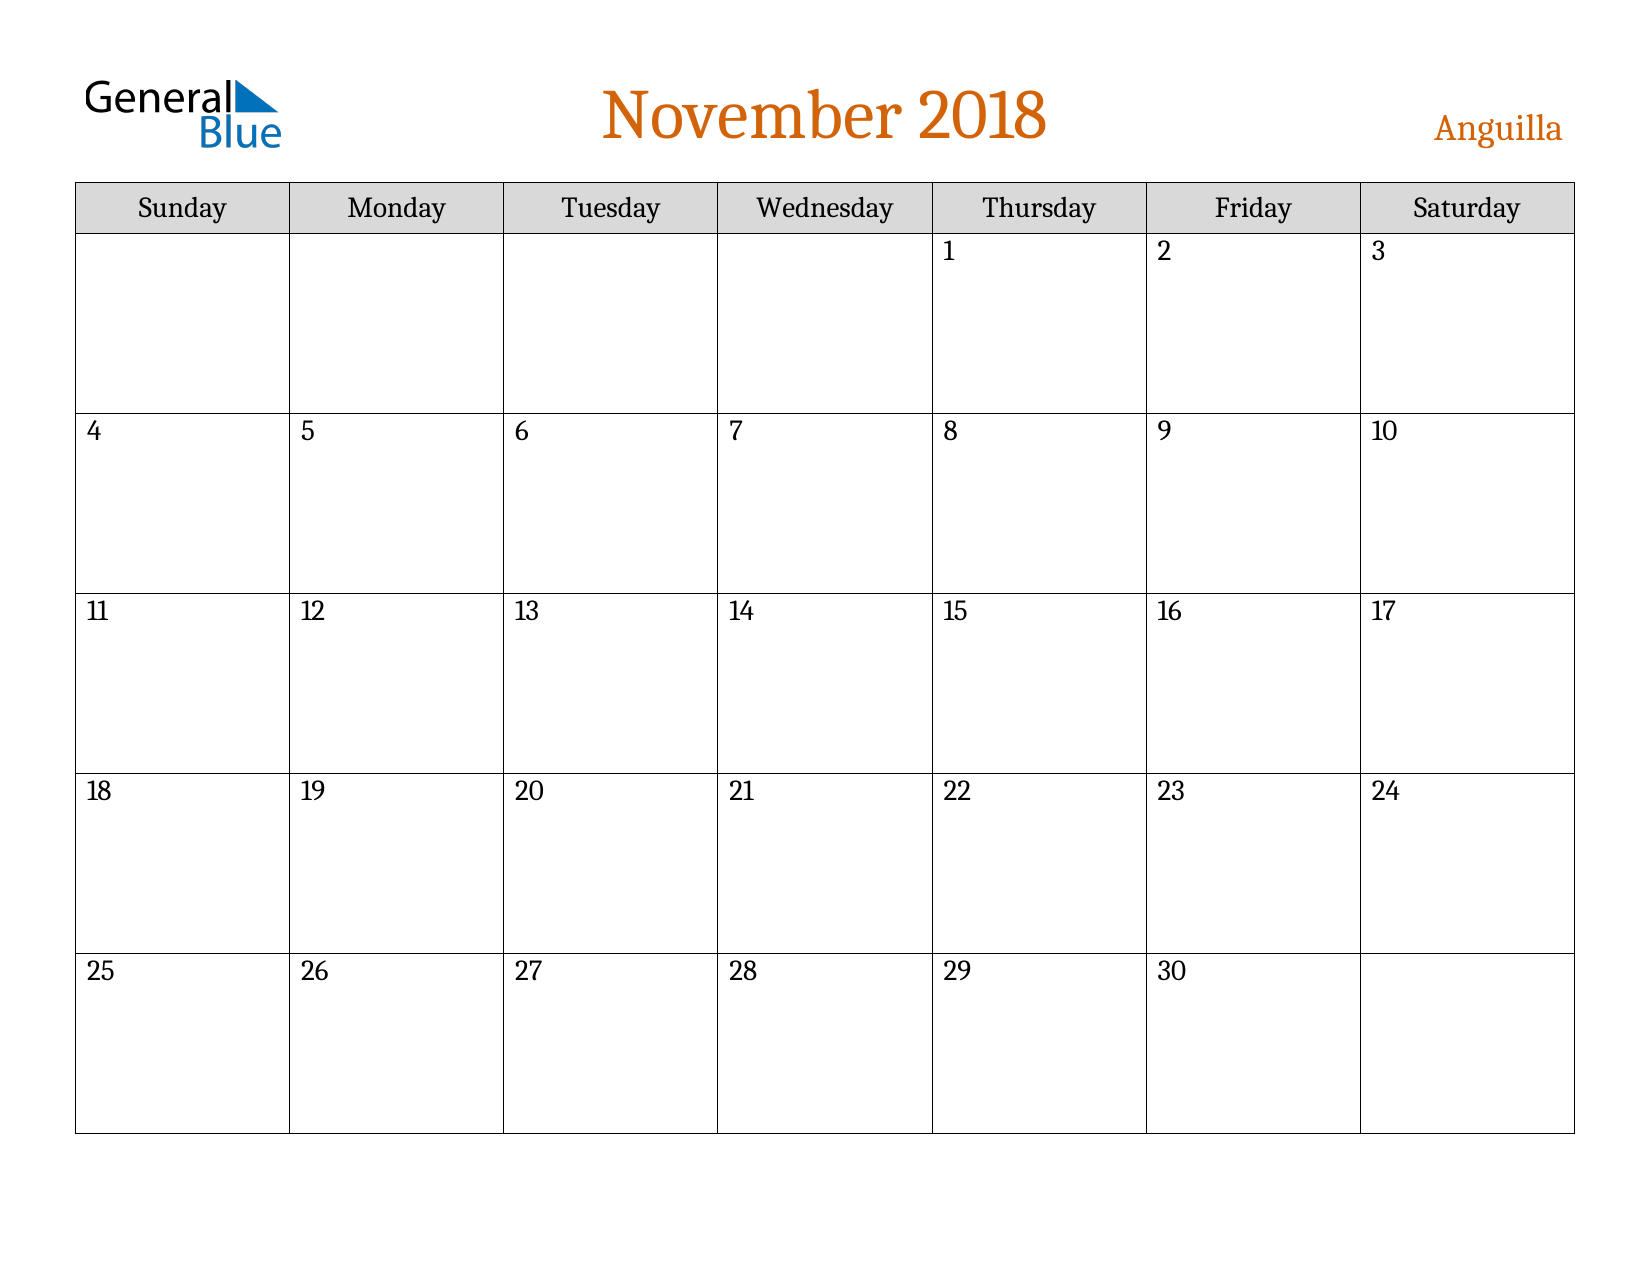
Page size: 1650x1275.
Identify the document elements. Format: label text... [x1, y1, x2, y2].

table_cell [1147, 810, 1360, 953]
table_cell [1361, 450, 1574, 593]
table_cell [504, 810, 717, 953]
table_cell [718, 990, 932, 1133]
table_cell 30 [1147, 954, 1360, 990]
table_cell 7 [718, 414, 932, 450]
table_cell 2 [1147, 234, 1360, 270]
table_cell 13 [504, 594, 717, 630]
table_cell 24 [1361, 774, 1574, 810]
table_cell 8 [933, 414, 1146, 450]
table_cell 29 [933, 954, 1146, 990]
table_cell [718, 810, 932, 953]
table_cell 18 [76, 774, 289, 810]
table_cell 15 [933, 594, 1146, 630]
table_cell [504, 234, 717, 270]
table_cell [76, 234, 289, 270]
table_cell Thursday [933, 183, 1146, 233]
table_cell 12 [290, 594, 503, 630]
table_cell [718, 630, 932, 773]
table_cell [290, 810, 503, 953]
table_header [76, 75, 503, 182]
table_cell 17 [1361, 594, 1574, 630]
table_cell [504, 270, 717, 413]
table_cell [290, 450, 503, 593]
table_cell Tuesday [504, 183, 717, 233]
table_cell [1361, 990, 1574, 1133]
table_cell [504, 450, 717, 593]
table_cell 10 [1361, 414, 1574, 450]
table_cell [290, 270, 503, 413]
table_cell [933, 810, 1146, 953]
table_cell [76, 270, 289, 413]
table_cell [933, 450, 1146, 593]
table_cell [1361, 954, 1574, 990]
table_cell [504, 630, 717, 773]
table_cell [76, 810, 289, 953]
table_cell 14 [718, 594, 932, 630]
table_cell 9 [1147, 414, 1360, 450]
table_cell [1361, 630, 1574, 773]
table_cell 22 [933, 774, 1146, 810]
table_cell 3 [1361, 234, 1574, 270]
table_cell [290, 630, 503, 773]
table_cell [933, 270, 1146, 413]
table_cell [1147, 450, 1360, 593]
table_cell Friday [1147, 183, 1360, 233]
table_cell [933, 630, 1146, 773]
table_cell [290, 990, 503, 1133]
table_cell 5 [290, 414, 503, 450]
table_cell Wednesday [718, 183, 932, 233]
picture [86, 80, 281, 148]
table_cell [76, 630, 289, 773]
table_cell [290, 234, 503, 270]
table_cell 26 [290, 954, 503, 990]
table_cell [1147, 630, 1360, 773]
table_cell 23 [1147, 774, 1360, 810]
table_cell 19 [290, 774, 503, 810]
table_cell [1361, 270, 1574, 413]
table_cell [76, 450, 289, 593]
table_cell Sunday [76, 183, 289, 233]
table_cell [718, 234, 932, 270]
table_header November 2018 [504, 75, 1146, 182]
table_cell 1 [933, 234, 1146, 270]
table_cell [1147, 990, 1360, 1133]
table_cell [1361, 810, 1574, 953]
table_cell 4 [76, 414, 289, 450]
table_cell Monday [290, 183, 503, 233]
table_cell 21 [718, 774, 932, 810]
table_cell Saturday [1361, 183, 1574, 233]
table_cell 20 [504, 774, 717, 810]
table_cell [76, 990, 289, 1133]
table_cell [504, 990, 717, 1133]
table_cell 6 [504, 414, 717, 450]
table_cell 27 [504, 954, 717, 990]
table_cell [718, 450, 932, 593]
table_cell 25 [76, 954, 289, 990]
table_cell 11 [76, 594, 289, 630]
table_cell 16 [1147, 594, 1360, 630]
table_cell [718, 270, 932, 413]
table_cell 28 [718, 954, 932, 990]
table_header Anguilla [1146, 75, 1574, 182]
table_cell [1147, 270, 1360, 413]
table_cell [933, 990, 1146, 1133]
